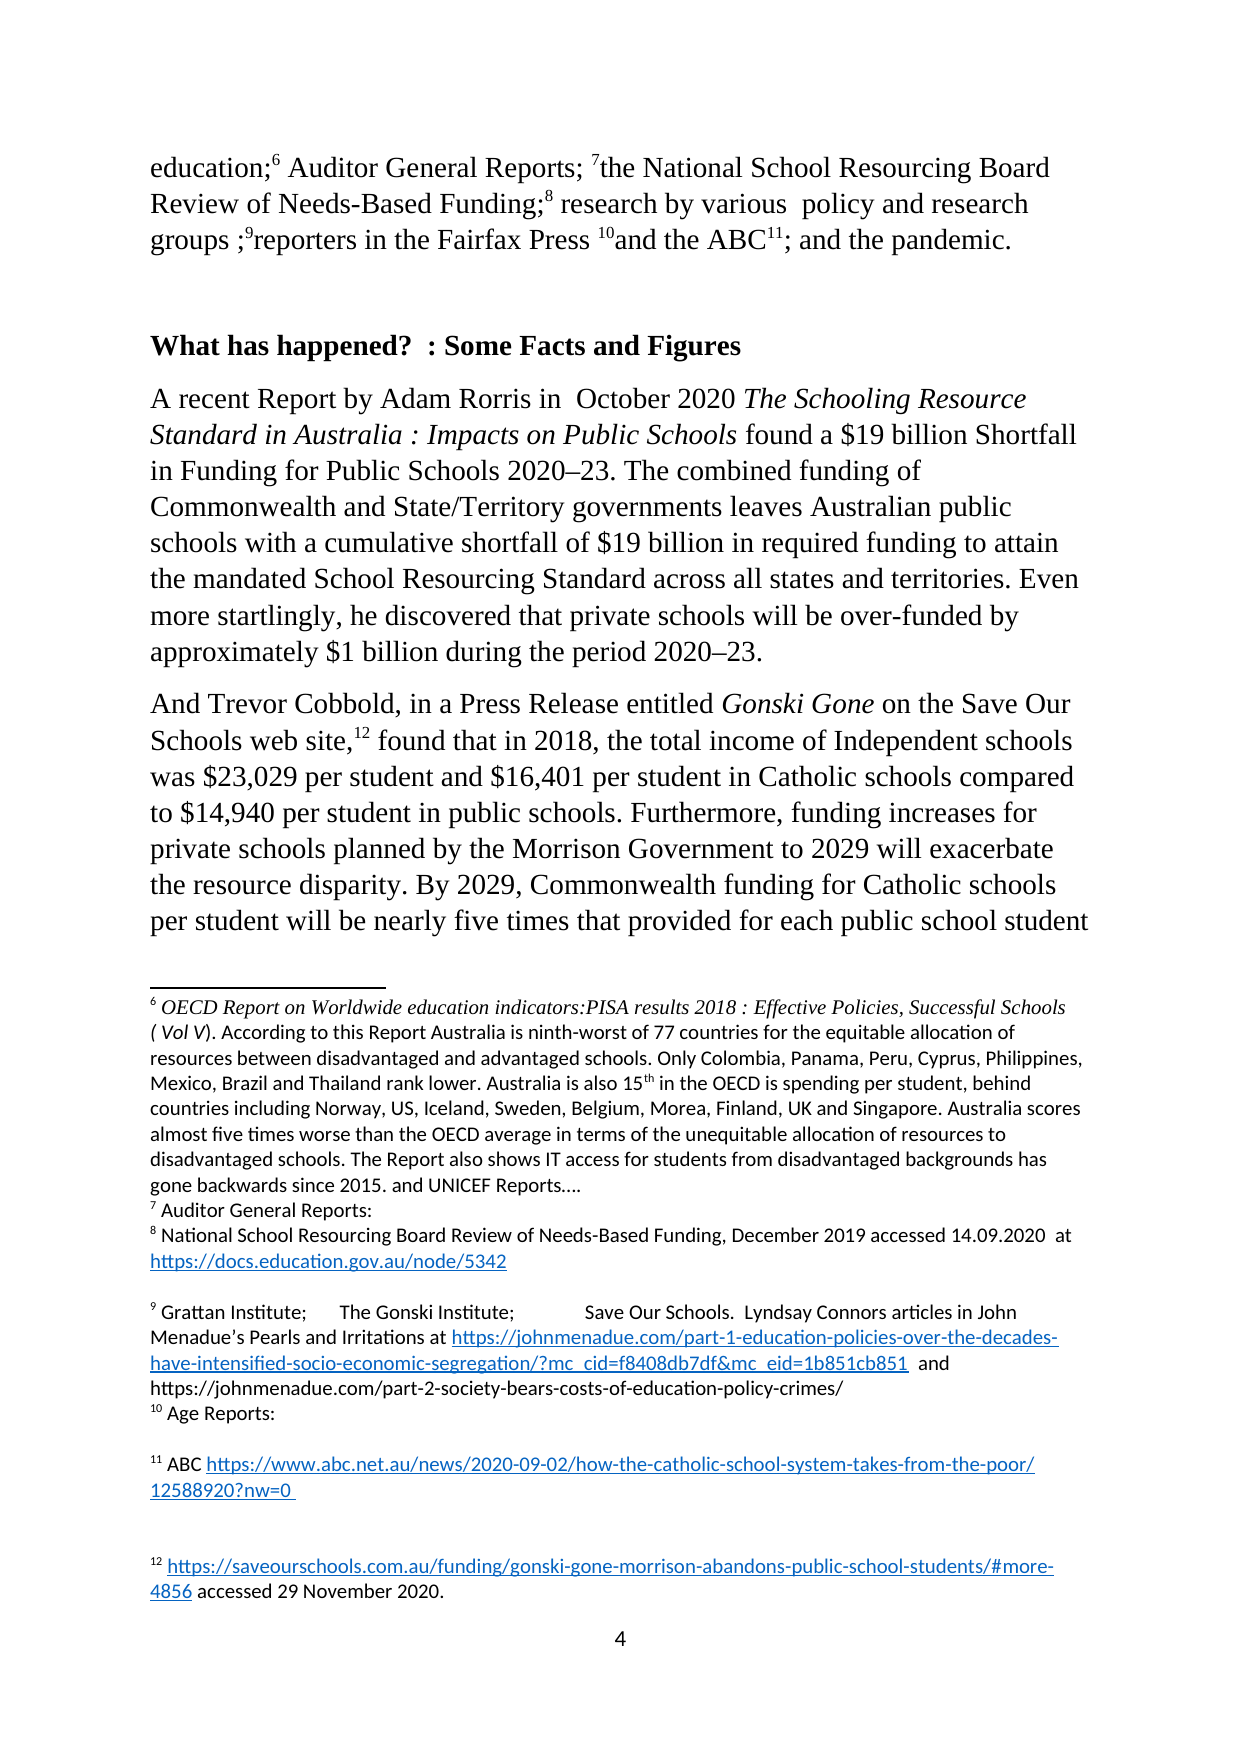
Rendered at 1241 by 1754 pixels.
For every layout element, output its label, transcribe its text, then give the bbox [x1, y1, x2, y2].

text What has happened? : Some Facts and Figures [150, 328, 1090, 361]
text And Trevor Cobbold, in a Press Release entitled Gonski Gone on the Save Our Schools web site, found that in 2018, the total income of Independent schools was $23,029 per student and $16,401 per student in Catholic schools compared to $14,940 per student in public schools. Furthermore, funding increases for private schools planned by the Morrison Government to 2029 will exacerbate the resource disparity. By 2029, Commonwealth funding for Catholic schools per student will be nearly five times that provided for each public school student ($19,732 compared to $4,882). Funding for Independent schools of $13,063 per student is nearly three times that for public school students. [150, 687, 1090, 937]
text A recent Report by Adam Rorris in October 2020 The Schooling Resource Standard in Australia : Impacts on Public Schools found a $19 billion Shortfall in Funding for Public Schools 2020–23. The combined funding of Commonwealth and State/Territory governments leaves Australian public schools with a cumulative shortfall of $19 billion in required funding to attain the mandated School Resourcing Standard across all states and territories. Even more startlingly, he discovered that private schools will be over-funded by approximately $1 billion during the period 2020–23. [150, 381, 1090, 667]
text By 2020, fiscal integrity alongside inequities affecting disadvantaged children in the Australian community have been exposed, by a series of International OECD and UNICEF Reports on inequalities and segregation in Australian education; Auditor General Reports; the National School Resourcing Board Review of Needs-Based Funding; research by various policy and research groups ;reporters in the Fairfax Press and the ABC; and the pandemic. [150, 150, 1090, 256]
